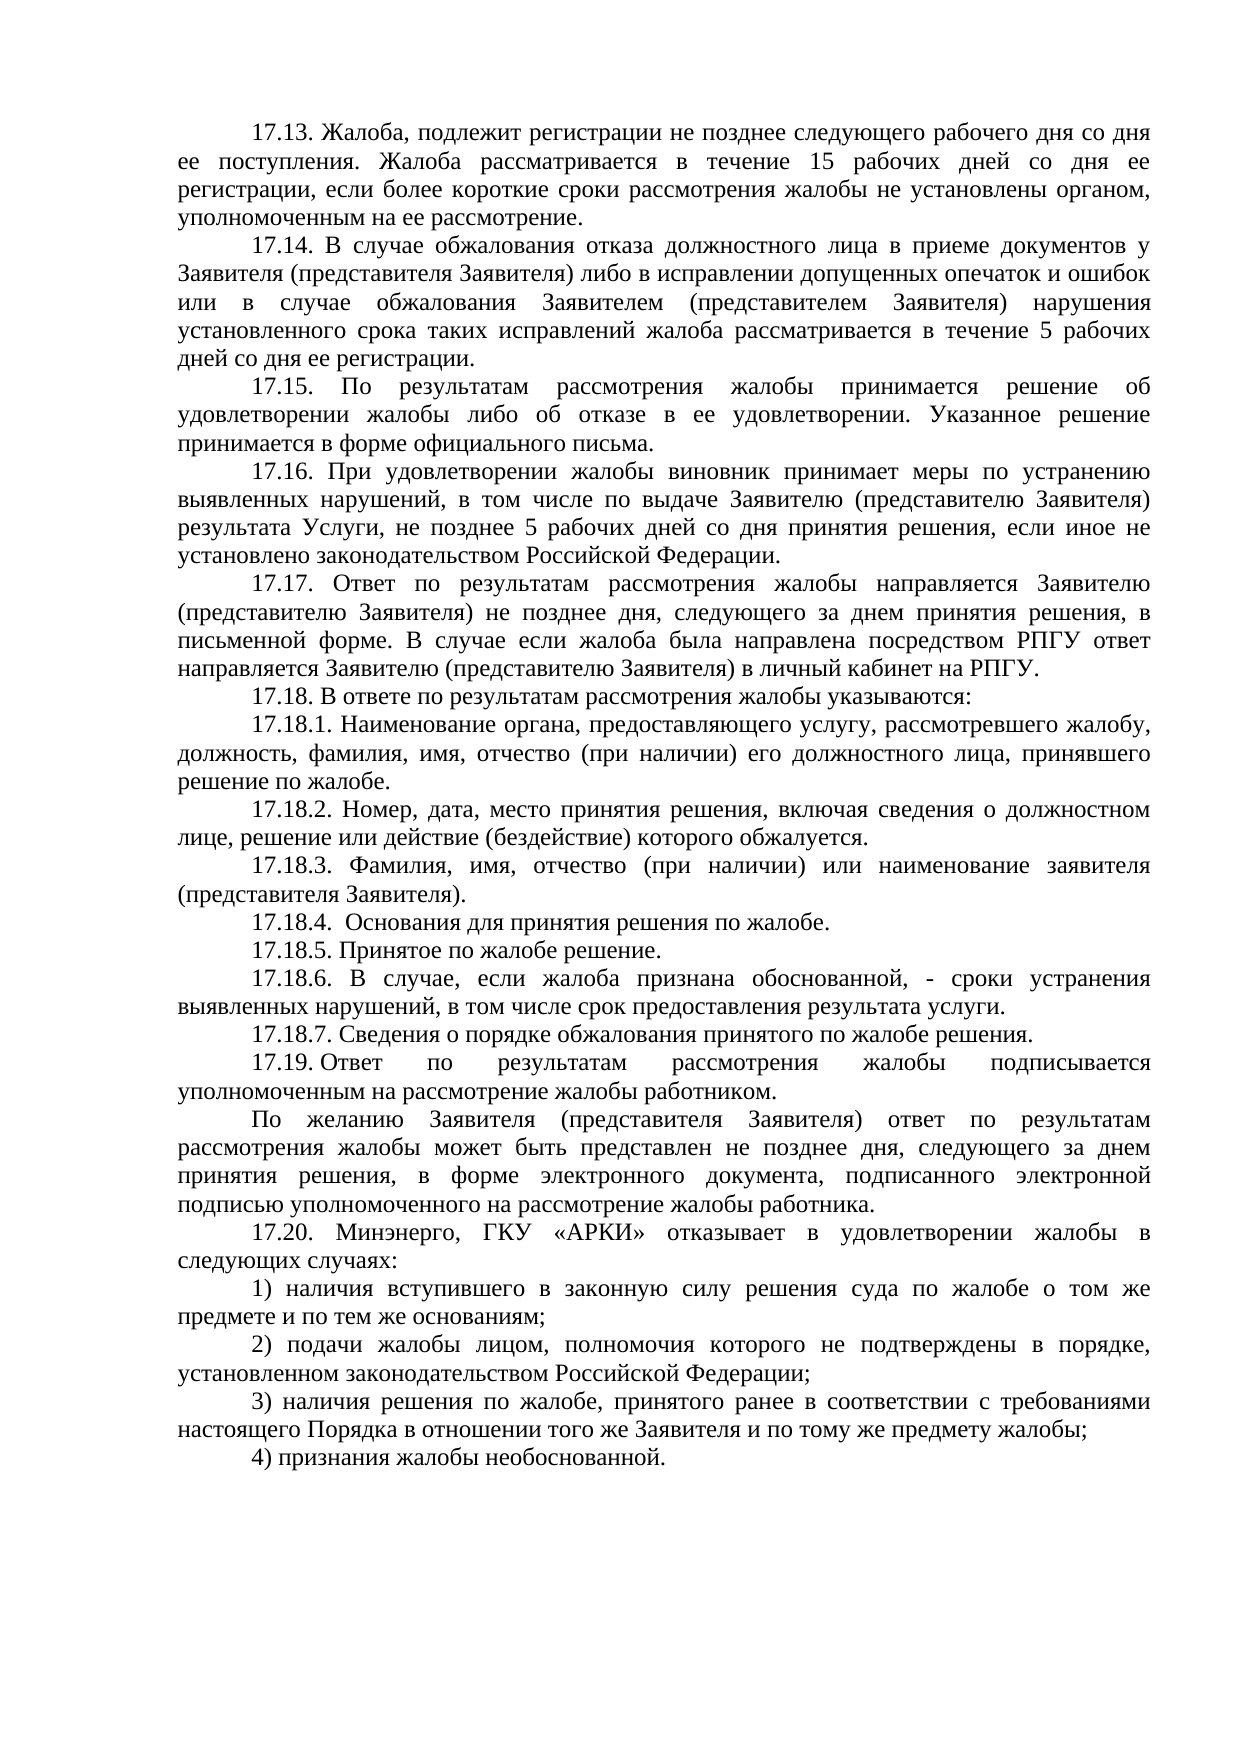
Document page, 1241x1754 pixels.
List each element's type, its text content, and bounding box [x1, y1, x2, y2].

text 17.16. При удовлетворении жалобы виновник принимает меры по устранению выявленных нарушений, в том числе по выдаче Заявителю (представителю Заявителя) результата Услуги, не позднее 5 рабочих дней со дня принятия решения, если иное не установлено законодательством Российской Федерации. [177, 457, 1152, 569]
text 17.17. Ответ по результатам рассмотрения жалобы направляется Заявителю (представителю Заявителя) не позднее дня, следующего за днем принятия решения, в письменной форме. В случае если жалоба была направлена посредством РПГУ ответ направляется Заявителю (представителю Заявителя) в личный кабинет на РПГУ. [177, 569, 1152, 682]
text 17.18. В ответе по результатам рассмотрения жалобы указываются: [177, 682, 1152, 710]
text 3) наличия решения по жалобе, принятого ранее в соответствии с требованиями настоящего Порядка в отношении того же Заявителя и по тому же предмету жалобы; [177, 1387, 1152, 1443]
text 17.18.5. Принятое по жалобе решение. [177, 936, 1152, 964]
text 17.19. Ответ по результатам рассмотрения жалобы подписывается уполномоченным на рассмотрение жалобы работником. [177, 1048, 1152, 1105]
text 1) наличия вступившего в законную силу решения суда по жалобе о том же предмете и по тем же основаниям; [177, 1274, 1152, 1330]
text 4) признания жалобы необоснованной. [177, 1443, 1152, 1471]
text По желанию Заявителя (представителя Заявителя) ответ по результатам рассмотрения жалобы может быть представлен не позднее дня, следующего за днем принятия решения, в форме электронного документа, подписанного электронной подписью уполномоченного на рассмотрение жалобы работника. [177, 1105, 1152, 1217]
text 17.18.3. Фамилия, имя, отчество (при наличии) или наименование заявителя (представителя Заявителя). [177, 851, 1152, 908]
text 17.18.4. Основания для принятия решения по жалобе. [177, 908, 1152, 936]
text 17.15. По результатам рассмотрения жалобы принимается решение об удовлетворении жалобы либо об отказе в ее удовлетворении. Указанное решение принимается в форме официального письма. [177, 372, 1152, 457]
text 17.18.2. Номер, дата, место принятия решения, включая сведения о должностном лице, решение или действие (бездействие) которого обжалуется. [177, 795, 1152, 851]
text 17.18.7. Сведения о порядке обжалования принятого по жалобе решения. [177, 1020, 1152, 1048]
text 17.13. Жалоба, подлежит регистрации не позднее следующего рабочего дня со дня ее поступления. Жалоба рассматривается в течение 15 рабочих дней со дня ее регистрации, если более короткие сроки рассмотрения жалобы не установлены органом, уполномоченным на ее рассмотрение. [177, 118, 1152, 231]
text 17.14. В случае обжалования отказа должностного лица в приеме документов у Заявителя (представителя Заявителя) либо в исправлении допущенных опечаток и ошибок или в случае обжалования Заявителем (представителем Заявителя) нарушения установленного срока таких исправлений жалоба рассматривается в течение 5 рабочих дней со дня ее регистрации. [177, 231, 1152, 372]
text 17.20. Минэнерго, ГКУ «АРКИ» отказывает в удовлетворении жалобы в следующих случаях: [177, 1217, 1152, 1274]
text 2) подачи жалобы лицом, полномочия которого не подтверждены в порядке, установленном законодательством Российской Федерации; [177, 1330, 1152, 1387]
text 17.18.1. Наименование органа, предоставляющего услугу, рассмотревшего жалобу, должность, фамилия, имя, отчество (при наличии) его должностного лица, принявшего решение по жалобе. [177, 710, 1152, 795]
text 17.18.6. В случае, если жалоба признана обоснованной, - сроки устранения выявленных нарушений, в том числе срок предоставления результата услуги. [177, 964, 1152, 1020]
